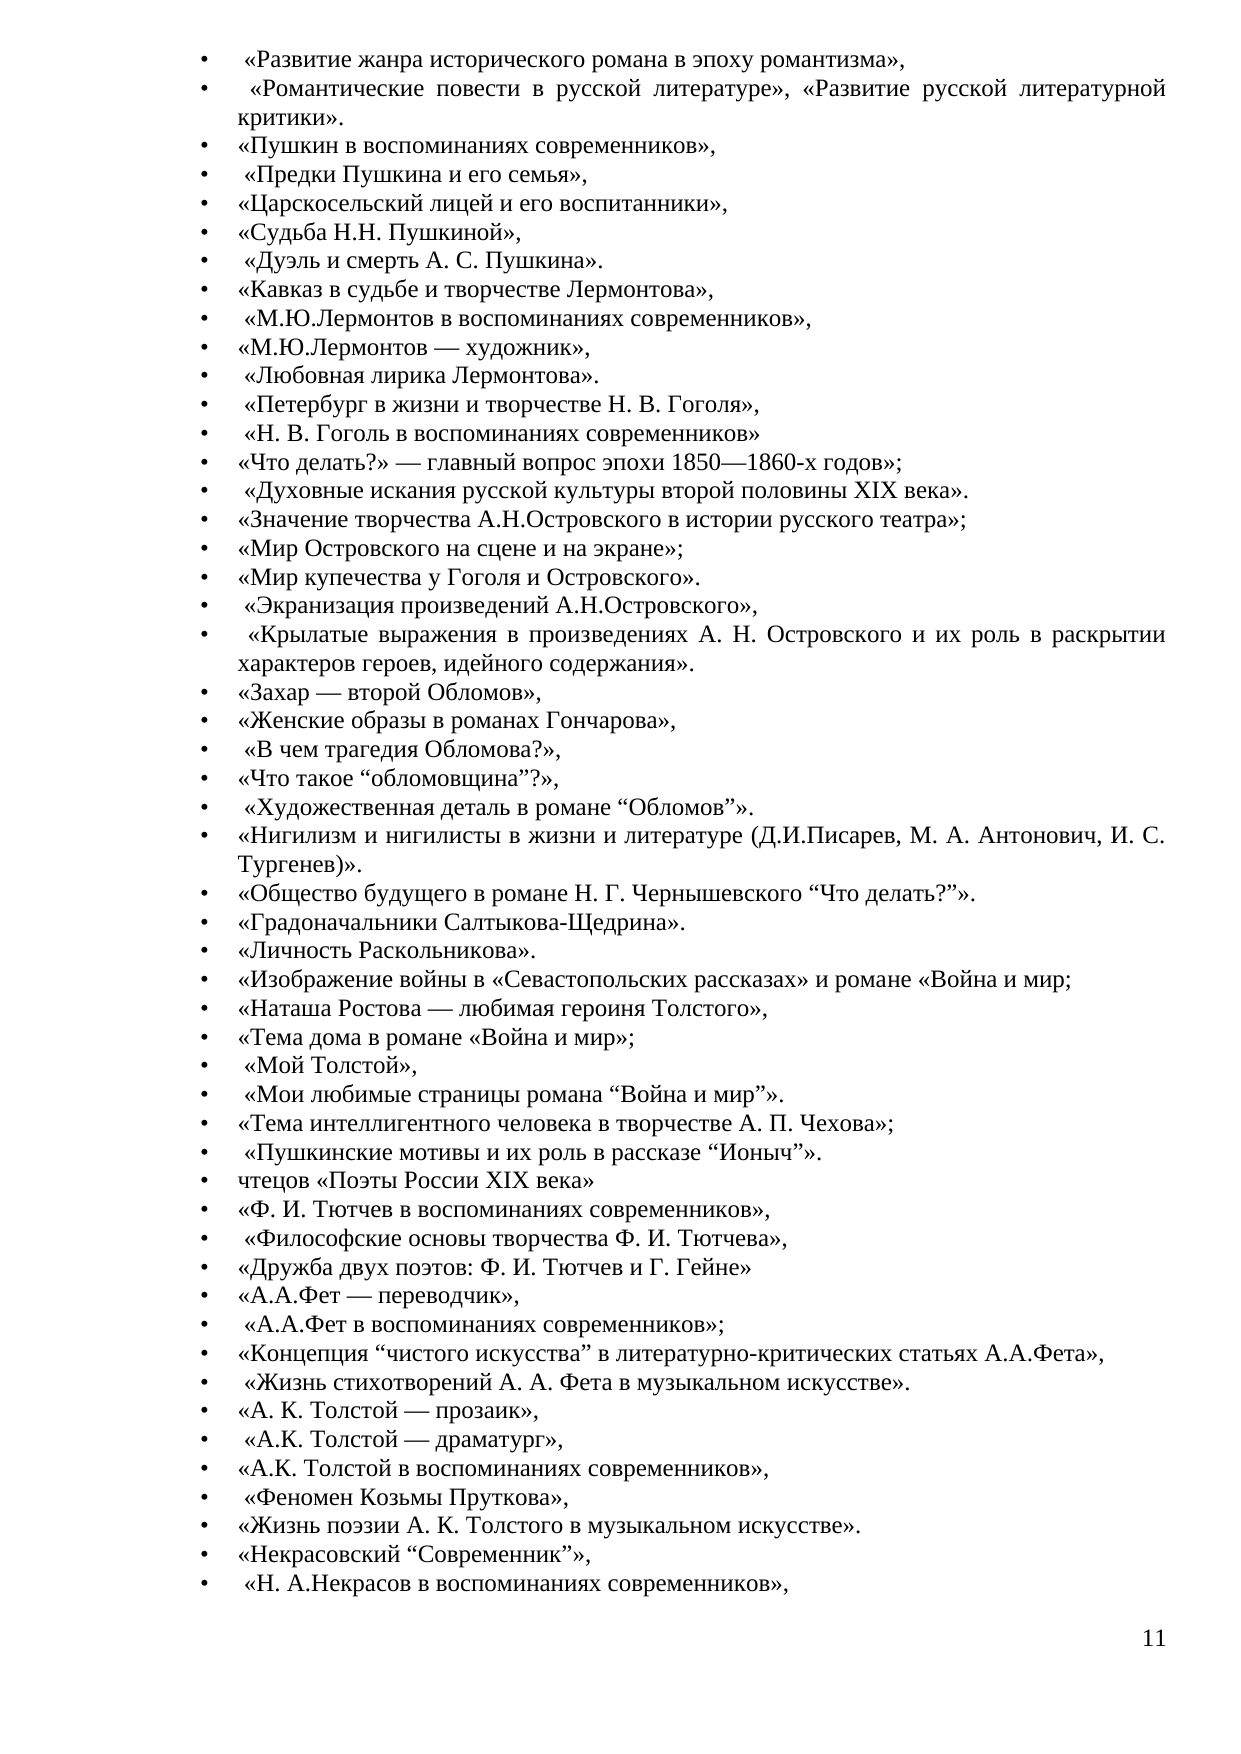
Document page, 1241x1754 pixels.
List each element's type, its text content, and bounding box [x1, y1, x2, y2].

list «Жизнь стихотворений А. А. Фета в музыкальном искусстве». [200, 1367, 1167, 1396]
list «Кавказ в судьбе и творчестве Лермонтова», [200, 274, 1167, 303]
list «Петербург в жизни и творчестве Н. В. Гоголя», [200, 389, 1167, 418]
list «А.К. Толстой в воспоминаниях современников», [200, 1453, 1167, 1482]
list чтецов «Поэты России XIX века» [200, 1166, 1167, 1194]
list «Тема дома в романе «Война и мир»; [200, 1022, 1167, 1051]
list «М.Ю.Лермонтов — художник», [200, 332, 1167, 361]
list «Мир купечества у Гоголя и Островского». [200, 562, 1167, 591]
list «Наташа Ростова — любимая героиня Толстого», [200, 993, 1167, 1022]
list «Градоначальники Салтыкова-Щедрина». [200, 907, 1167, 936]
list «Экранизация произведений А.Н.Островского», [200, 591, 1167, 619]
list «Мои любимые страницы романа “Война и мир”». [200, 1079, 1167, 1108]
list «Нигилизм и нигилисты в жизни и литературе (Д.И.Писарев, М. А. Антонович, И. С. Тургенев)». [200, 821, 1167, 878]
list «Судьба Н.Н. Пушкиной», [200, 217, 1167, 246]
list «А. К. Толстой — прозаик», [200, 1396, 1167, 1424]
list «Ф. И. Тютчев в воспоминаниях современников», [200, 1194, 1167, 1223]
list «Духовные искания русской культуры второй половины XIX века». [200, 476, 1167, 504]
list «Развитие жанра исторического романа в эпоху романтизма», [200, 44, 1167, 73]
list «Романтические повести в русской литературе», «Развитие русской литературной критики». [200, 73, 1167, 131]
list «А.А.Фет — переводчик», [200, 1281, 1167, 1309]
list «Н. А.Некрасов в воспоминаниях современников», [200, 1568, 1167, 1597]
list «Дружба двух поэтов: Ф. И. Тютчев и Г. Гейне» [200, 1252, 1167, 1281]
list «Философские основы творчества Ф. И. Тютчева», [200, 1223, 1167, 1252]
list «Что такое “обломовщина”?», [200, 763, 1167, 792]
list «Концепция “чистого искусства” в литературно-критических статьях А.А.Фета», [200, 1338, 1167, 1367]
list «Жизнь поэзии А. К. Толстого в музыкальном искусстве». [200, 1511, 1167, 1539]
list «Пушкинские мотивы и их роль в рассказе “Ионыч”». [200, 1137, 1167, 1166]
list «В чем трагедия Обломова?», [200, 734, 1167, 763]
list «Изображение войны в «Севастопольских рассказах» и романе «Война и мир; [200, 964, 1167, 993]
list «А.К. Толстой — драматург», [200, 1424, 1167, 1453]
list «Художественная деталь в романе “Обломов”». [200, 792, 1167, 821]
list «Что делать?» — главный вопрос эпохи 1850—1860-х годов»; [200, 447, 1167, 476]
list «Общество будущего в романе Н. Г. Чернышевского “Что делать?”». [200, 878, 1167, 907]
list «Дуэль и смерть А. С. Пушкина». [200, 246, 1167, 274]
list «Царскосельский лицей и его воспитанники», [200, 188, 1167, 217]
list «Крылатые выражения в произведениях А. Н. Островского и их роль в раскрытии характеров героев, идейного содержания». [200, 619, 1167, 677]
list «Пушкин в воспоминаниях современников», [200, 131, 1167, 159]
list «А.А.Фет в воспоминаниях современников»; [200, 1309, 1167, 1338]
list «Феномен Козьмы Пруткова», [200, 1482, 1167, 1511]
list «Личность Раскольникова». [200, 936, 1167, 964]
list «Значение творчества А.Н.Островского в истории русского театра»; [200, 504, 1167, 533]
list «Женские образы в романах Гончарова», [200, 706, 1167, 734]
list «М.Ю.Лермонтов в воспоминаниях современников», [200, 303, 1167, 332]
list «Мир Островского на сцене и на экране»; [200, 533, 1167, 562]
list «Предки Пушкина и его семья», [200, 159, 1167, 188]
list «Любовная лирика Лермонтова». [200, 361, 1167, 389]
list «Некрасовский “Современник”», [200, 1539, 1167, 1568]
list «Мой Толстой», [200, 1051, 1167, 1079]
list «Тема интеллигентного человека в творчестве А. П. Чехова»; [200, 1108, 1167, 1137]
list «Н. В. Гоголь в воспоминаниях современников» [200, 418, 1167, 447]
list «Захар — второй Обломов», [200, 677, 1167, 706]
